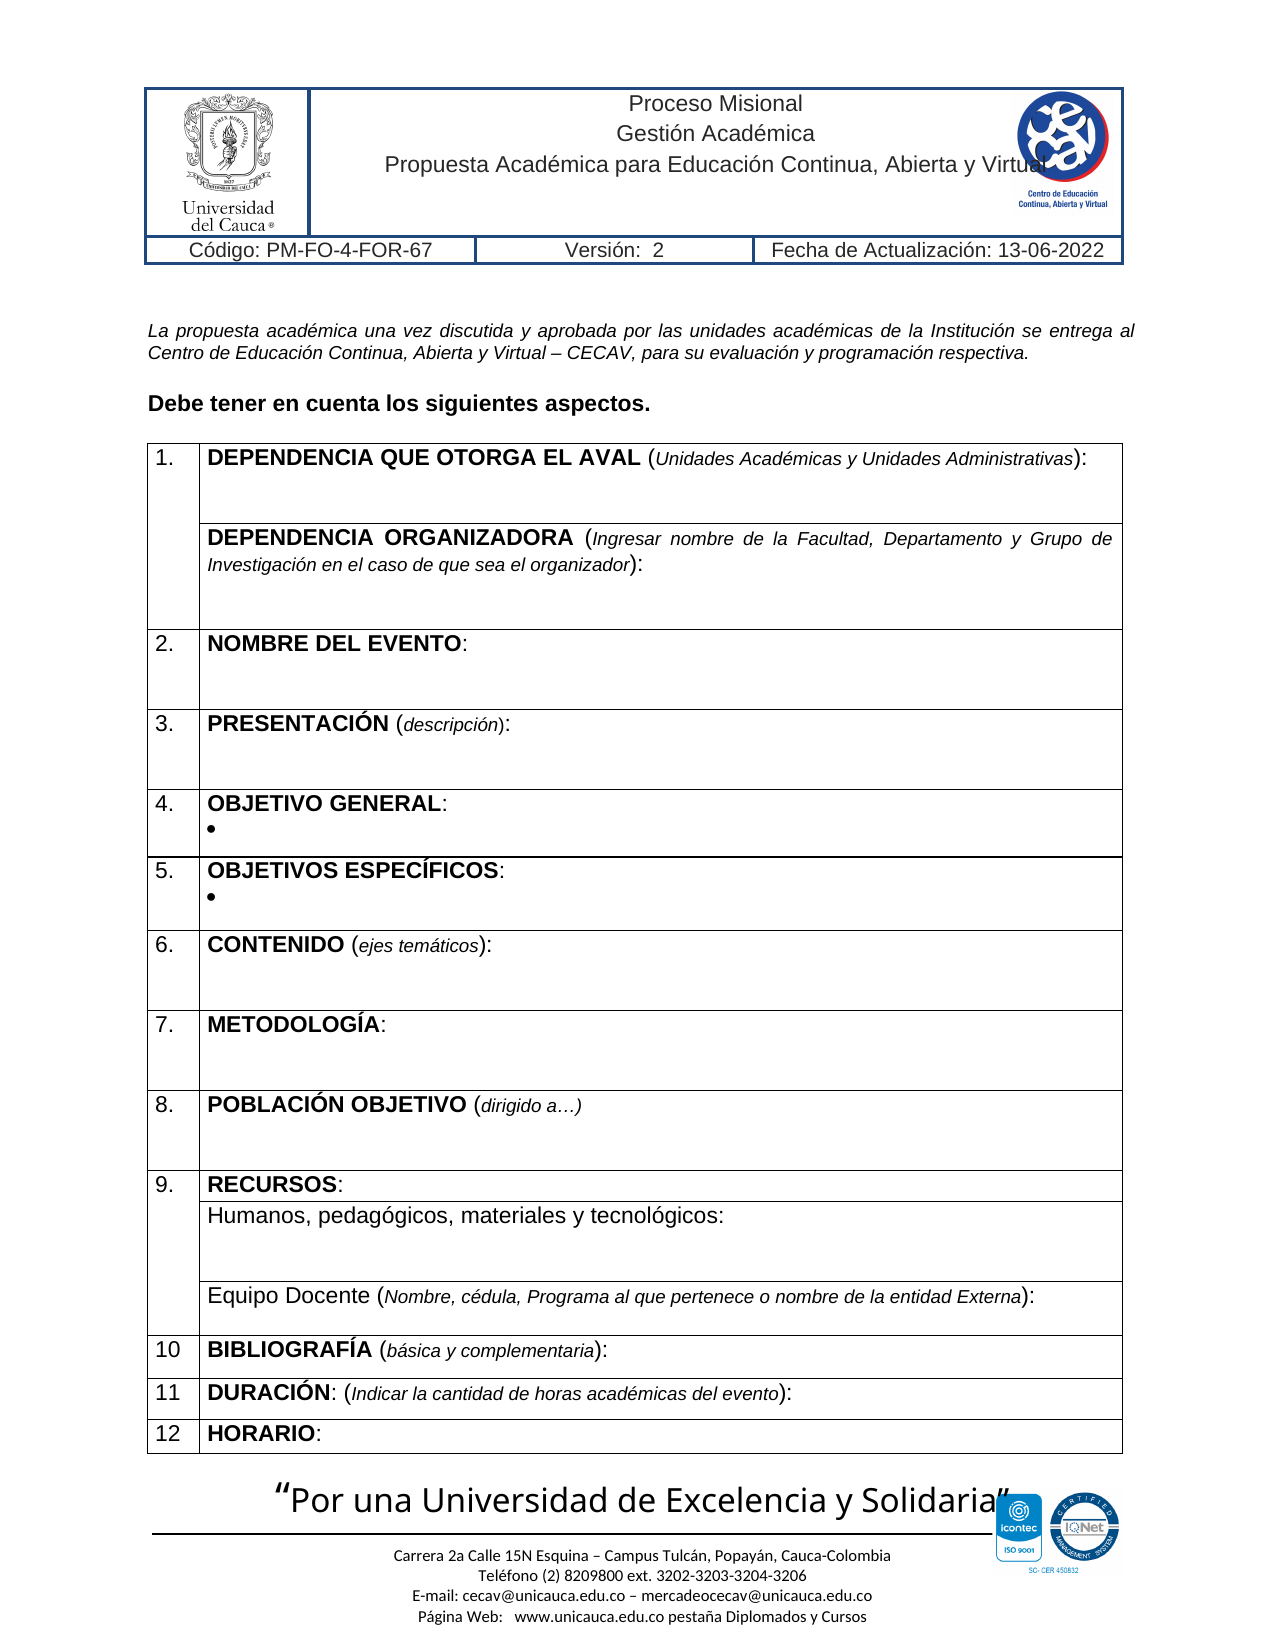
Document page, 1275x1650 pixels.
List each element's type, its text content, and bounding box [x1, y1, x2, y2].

table_cell 3. [148, 710, 199, 788]
table_cell 12 [148, 1420, 199, 1452]
table_cell HORARIO: [200, 1420, 1122, 1452]
table_cell PRESENTACIÓN (descripción): [200, 710, 1122, 788]
table_header 1. [148, 444, 199, 629]
text La propuesta académica una vez discutida y aprobada por las unidades académicas de la Institución se entrega al Centro de Educación Continua, Abierta y Virtual – CECAV, para su evaluación y programación respectiva. [148, 320, 1137, 363]
table_cell 9. [148, 1171, 199, 1335]
table_header DEPENDENCIA QUE OTORGA EL AVAL (Unidades Académicas y Unidades Administrativas): [200, 444, 1122, 523]
table_cell 5. [148, 858, 199, 929]
table_cell CONTENIDO (ejes temáticos): [200, 931, 1122, 1010]
table_cell METODOLOGÍA: [200, 1011, 1122, 1090]
table_cell OBJETIVO GENERAL: [200, 790, 1122, 856]
table_cell 2. [148, 630, 199, 709]
table_cell Equipo Docente (Nombre, cédula, Programa al que pertenece o nombre de la entidad Externa): [200, 1282, 1122, 1335]
table_cell 10 [148, 1336, 199, 1378]
text Debe tener en cuenta los siguientes aspectos. [148, 390, 1137, 416]
table_cell 6. [148, 931, 199, 1010]
table_cell Humanos, pedagógicos, materiales y tecnológicos: [200, 1202, 1122, 1281]
table_cell 7. [148, 1011, 199, 1090]
table_cell DURACIÓN: (Indicar la cantidad de horas académicas del evento): [200, 1379, 1122, 1418]
table_cell OBJETIVOS ESPECÍFICOS: [200, 858, 1122, 929]
picture [175, 90, 279, 235]
table_cell 4. [148, 790, 199, 856]
table_cell NOMBRE DEL EVENTO: [200, 630, 1122, 709]
table_cell POBLACIÓN OBJETIVO (dirigido a…) [200, 1091, 1122, 1170]
table_cell 8. [148, 1091, 199, 1170]
picture [1012, 90, 1114, 217]
table_cell BIBLIOGRAFÍA (básica y complementaria): [200, 1336, 1122, 1378]
picture [992, 1488, 1123, 1577]
table_cell RECURSOS: [200, 1171, 1122, 1201]
table_cell DEPENDENCIA ORGANIZADORA (Ingresar nombre de la Facultad, Departamento y Grupo de Investigación en el caso de que sea el organizador): [200, 524, 1122, 629]
table_cell 11 [148, 1379, 199, 1418]
